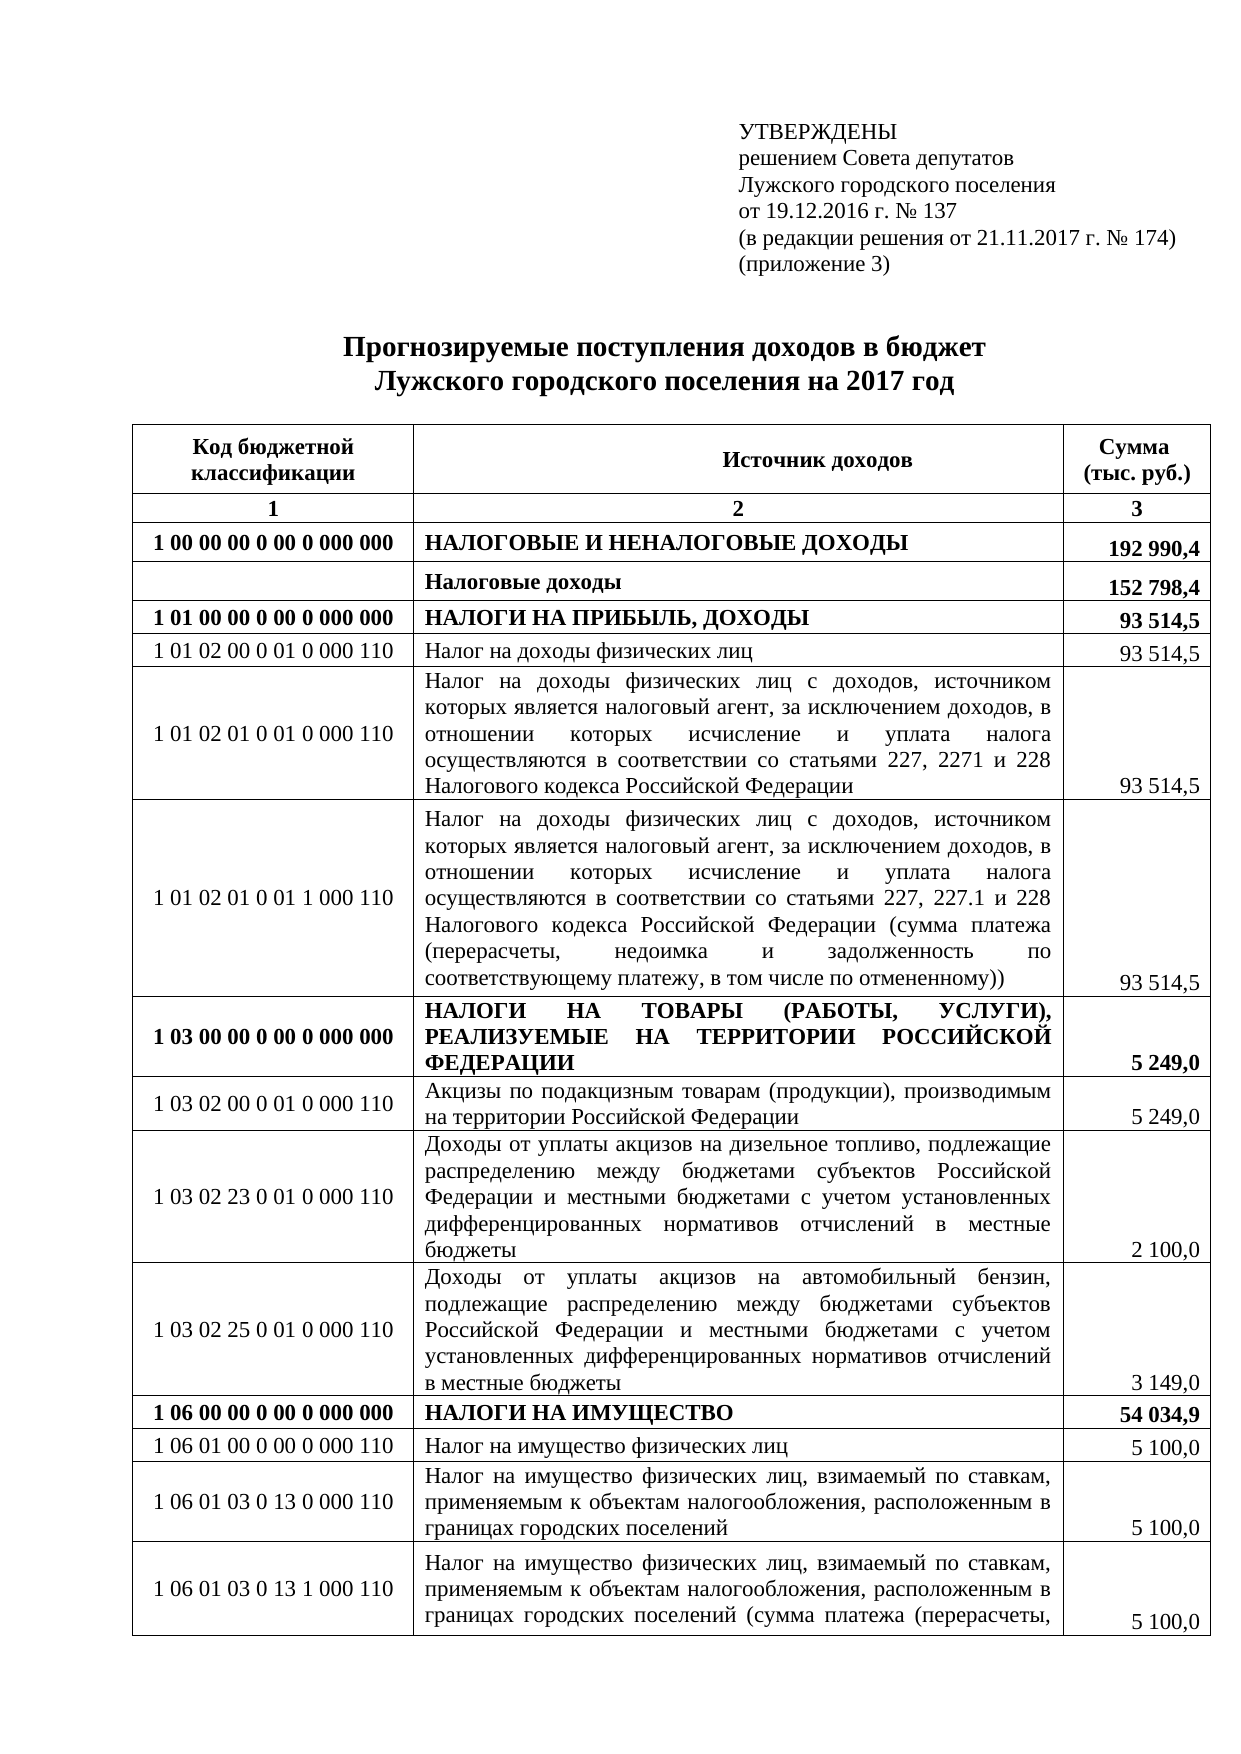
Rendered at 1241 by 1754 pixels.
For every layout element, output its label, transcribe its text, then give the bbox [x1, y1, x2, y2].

table_cell 93 514,5 [1064, 667, 1210, 799]
table_cell 1 01 02 01 0 01 1 000 110 [133, 800, 413, 996]
table_header Сумма (тыс. руб.) [1064, 425, 1210, 493]
table_cell Налог на доходы физических лиц с доходов, источником которых является налоговый агент, за исключением доходов, в отношении которых исчисление и уплата налога осуществляются в соответствии со статьями 227, 2271 и 228 Налогового кодекса Российской Федерации [414, 667, 1063, 799]
table_cell 3 149,0 [1064, 1263, 1210, 1395]
table_cell 2 100,0 [1064, 1131, 1210, 1262]
table_cell 5 100,0 [1064, 1462, 1210, 1541]
text решением Совета депутатов [738, 144, 1181, 171]
table_cell Налог на доходы физических лиц с доходов, источником которых является налоговый агент, за исключением доходов, в отношении которых исчисление и уплата налога осуществляются в соответствии со статьями 227, 227.1 и 228 Налогового кодекса Российской Федерации (сумма платежа (перерасчеты, недоимка и задолженность по соответствующему платежу, в том числе по отмененному)) [414, 800, 1063, 996]
table_cell 54 034,9 [1064, 1396, 1210, 1428]
table_cell 1 06 01 00 0 00 0 000 110 [133, 1429, 413, 1461]
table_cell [133, 1542, 413, 1635]
table_cell 93 514,5 [1064, 800, 1210, 996]
table_cell Налог на доходы физических лиц [414, 634, 1063, 666]
table_cell 192 990,4 [1064, 523, 1210, 561]
table_header Источник доходов [414, 425, 1063, 493]
table_cell 1 00 00 00 0 00 0 000 000 [133, 523, 413, 561]
table_cell 2 [414, 494, 1063, 522]
table_cell 1 06 01 03 0 13 0 000 110 [133, 1462, 413, 1541]
text (в редакции решения от 21.11.2017 г. № 174) [738, 223, 1181, 250]
text от 19.12.2016 г. № 137 [738, 197, 1181, 223]
table_cell 5 249,0 [1064, 997, 1210, 1076]
table_cell Налоговые доходы [414, 562, 1063, 600]
text Лужского городского поселения на 2017 год [177, 363, 1152, 396]
table_cell Налог на имущество физических лиц [414, 1429, 1063, 1461]
table_cell 1 06 00 00 0 00 0 000 000 [133, 1396, 413, 1428]
table_cell Налог на имущество физических лиц, взимаемый по ставкам, применяемым к объектам налогообложения, расположенным в границах городских поселений [414, 1462, 1063, 1541]
table_cell 1 01 02 01 0 01 0 000 110 [133, 667, 413, 799]
table_cell 1 03 00 00 0 00 0 000 000 [133, 997, 413, 1076]
table_cell 1 03 02 00 0 01 0 000 110 [133, 1077, 413, 1129]
table_cell 93 514,5 [1064, 601, 1210, 633]
table_cell Доходы от уплаты акцизов на дизельное топливо, подлежащие распределению между бюджетами субъектов Российской Федерации и местными бюджетами с учетом установленных дифференцированных нормативов отчислений в местные бюджеты [414, 1131, 1063, 1262]
table_cell Доходы от уплаты акцизов на автомобильный бензин, подлежащие распределению между бюджетами субъектов Российской Федерации и местными бюджетами с учетом установленных дифференцированных нормативов отчислений в местные бюджеты [414, 1263, 1063, 1395]
text Лужского городского поселения [738, 171, 1181, 197]
table_header Код бюджетной классификации [133, 425, 413, 493]
table_cell НАЛОГОВЫЕ И НЕНАЛОГОВЫЕ ДОХОДЫ [414, 523, 1063, 561]
text УТВЕРЖДЕНЫ [738, 118, 1181, 144]
table_cell 1 01 02 00 0 01 0 000 110 [133, 634, 413, 666]
text (приложение 3) [738, 250, 1181, 276]
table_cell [414, 1542, 1063, 1635]
table_cell НАЛОГИ НА ИМУЩЕСТВО [414, 1396, 1063, 1428]
table_cell 152 798,4 [1064, 562, 1210, 600]
table_cell 5 100,0 [1064, 1542, 1210, 1635]
table_cell 3 [1064, 494, 1210, 522]
table_cell [133, 562, 413, 600]
table_cell 1 [133, 494, 413, 522]
table_cell НАЛОГИ НА ТОВАРЫ (РАБОТЫ, УСЛУГИ), РЕАЛИЗУЕМЫЕ НА ТЕРРИТОРИИ РОССИЙСКОЙ ФЕДЕРАЦИИ [414, 997, 1063, 1076]
text Прогнозируемые поступления доходов в бюджет [177, 329, 1152, 363]
table_cell 5 100,0 [1064, 1429, 1210, 1461]
table_cell 1 03 02 25 0 01 0 000 110 [133, 1263, 413, 1395]
table_cell НАЛОГИ НА ПРИБЫЛЬ, ДОХОДЫ [414, 601, 1063, 633]
table_cell 1 01 00 00 0 00 0 000 000 [133, 601, 413, 633]
table_cell 93 514,5 [1064, 634, 1210, 666]
table_cell 1 03 02 23 0 01 0 000 110 [133, 1131, 413, 1262]
table_cell 5 249,0 [1064, 1077, 1210, 1129]
table_cell Акцизы по подакцизным товарам (продукции), производимым на территории Российской Федерации [414, 1077, 1063, 1129]
